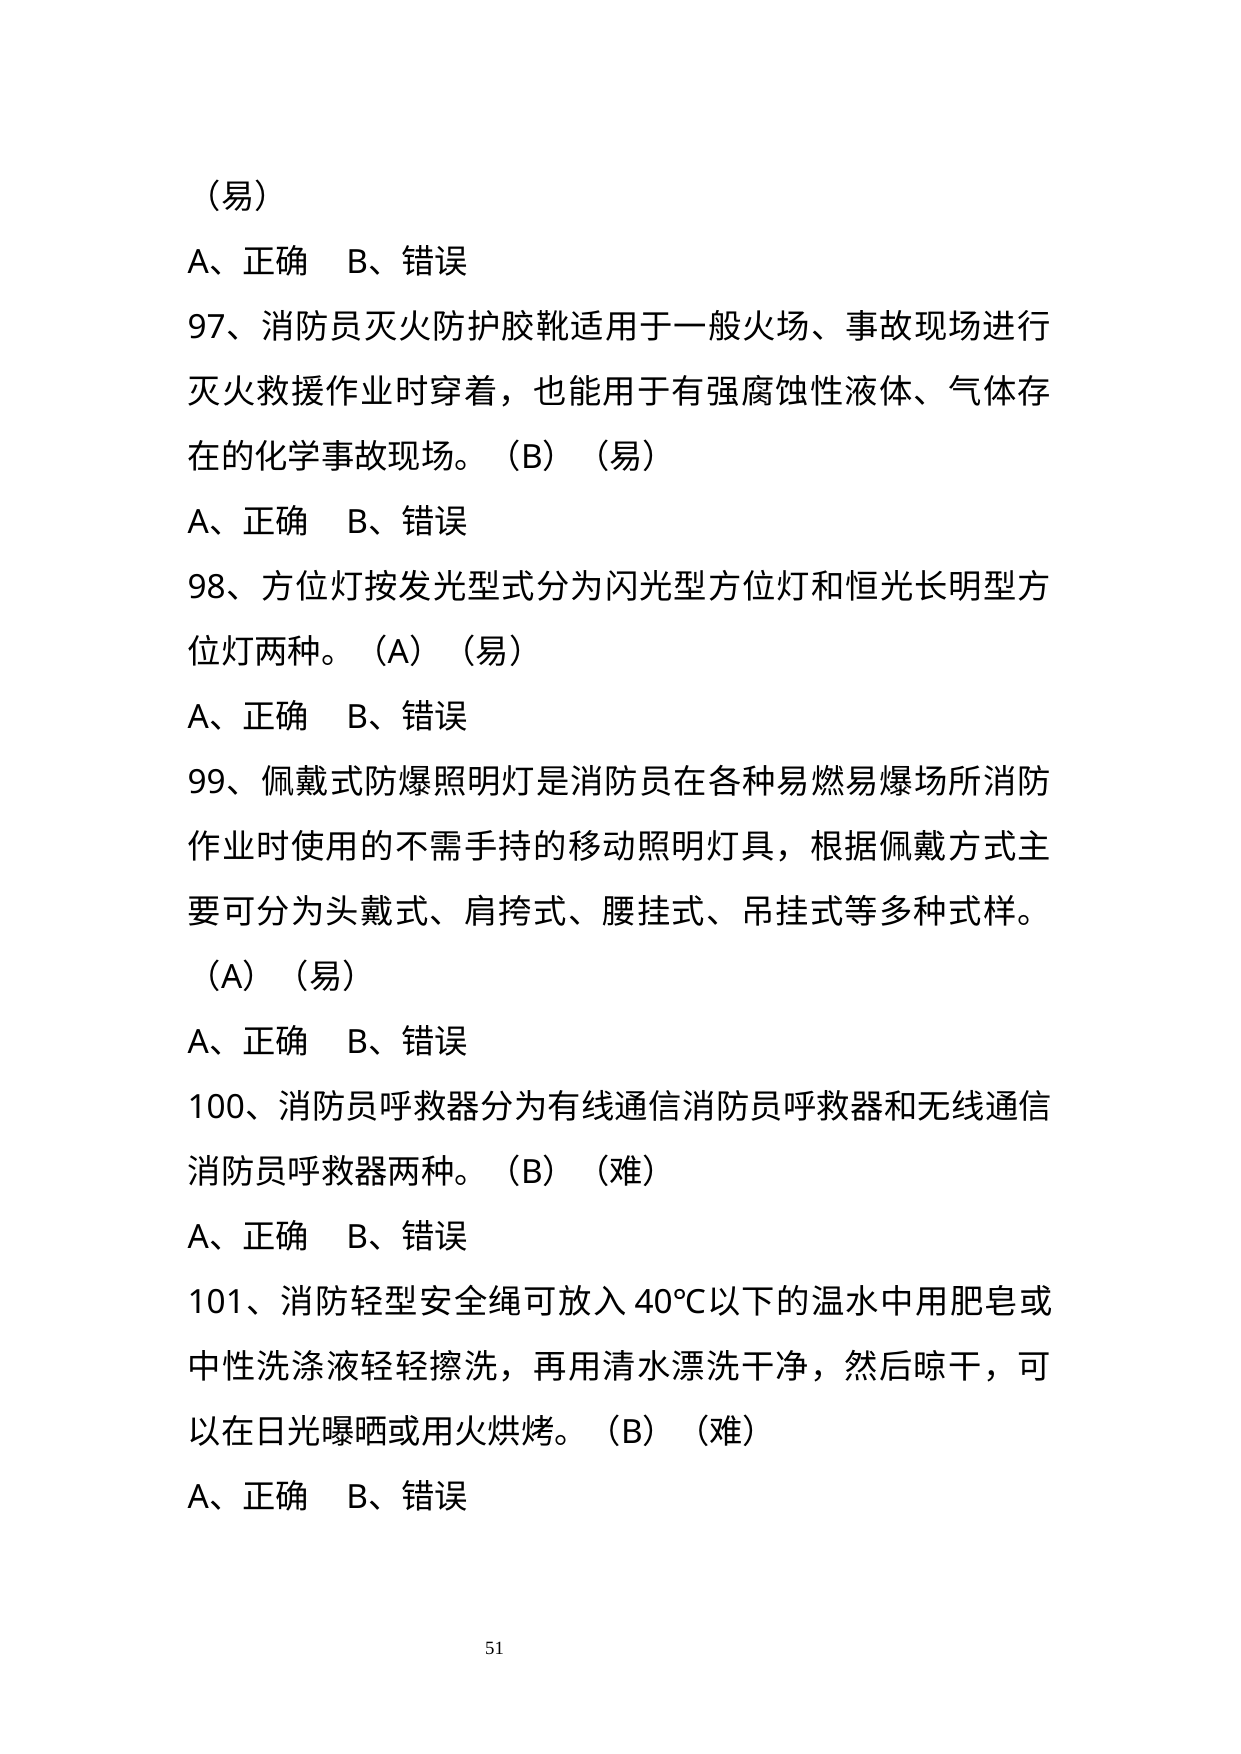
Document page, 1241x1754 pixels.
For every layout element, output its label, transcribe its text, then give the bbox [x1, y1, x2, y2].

text 99、佩戴式防爆照明灯是消防员在各种易燃易爆场所消防作业时使用的不需手持的移动照明灯具，根据佩戴方式主要可分为头戴式、肩挎式、腰挂式、吊挂式等多种式样。（A）（易） [187, 747, 1053, 1007]
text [187, 162, 1053, 227]
text A、正确 B、错误 [187, 1202, 1053, 1267]
text 101、消防轻型安全绳可放入40℃以下的温水中用肥皂或中性洗涤液轻轻擦洗，再用清水漂洗干净，然后晾干，可以在日光曝晒或用火烘烤。（B）（难） [187, 1267, 1053, 1462]
text A、正确 B、错误 [187, 682, 1053, 747]
text A、正确 B、错误 [187, 1007, 1053, 1072]
text A、正确 B、错误 [187, 487, 1053, 552]
text 97、消防员灭火防护胶靴适用于一般火场、事故现场进行灭火救援作业时穿着，也能用于有强腐蚀性液体、气体存在的化学事故现场。（B）（易） [187, 292, 1053, 487]
text A、正确 B、错误 [187, 1462, 1053, 1527]
text A、正确 B、错误 [187, 227, 1053, 292]
text 100、消防员呼救器分为有线通信消防员呼救器和无线通信消防员呼救器两种。（B）（难） [187, 1072, 1053, 1202]
text 98、方位灯按发光型式分为闪光型方位灯和恒光长明型方位灯两种。（A）（易） [187, 552, 1053, 682]
